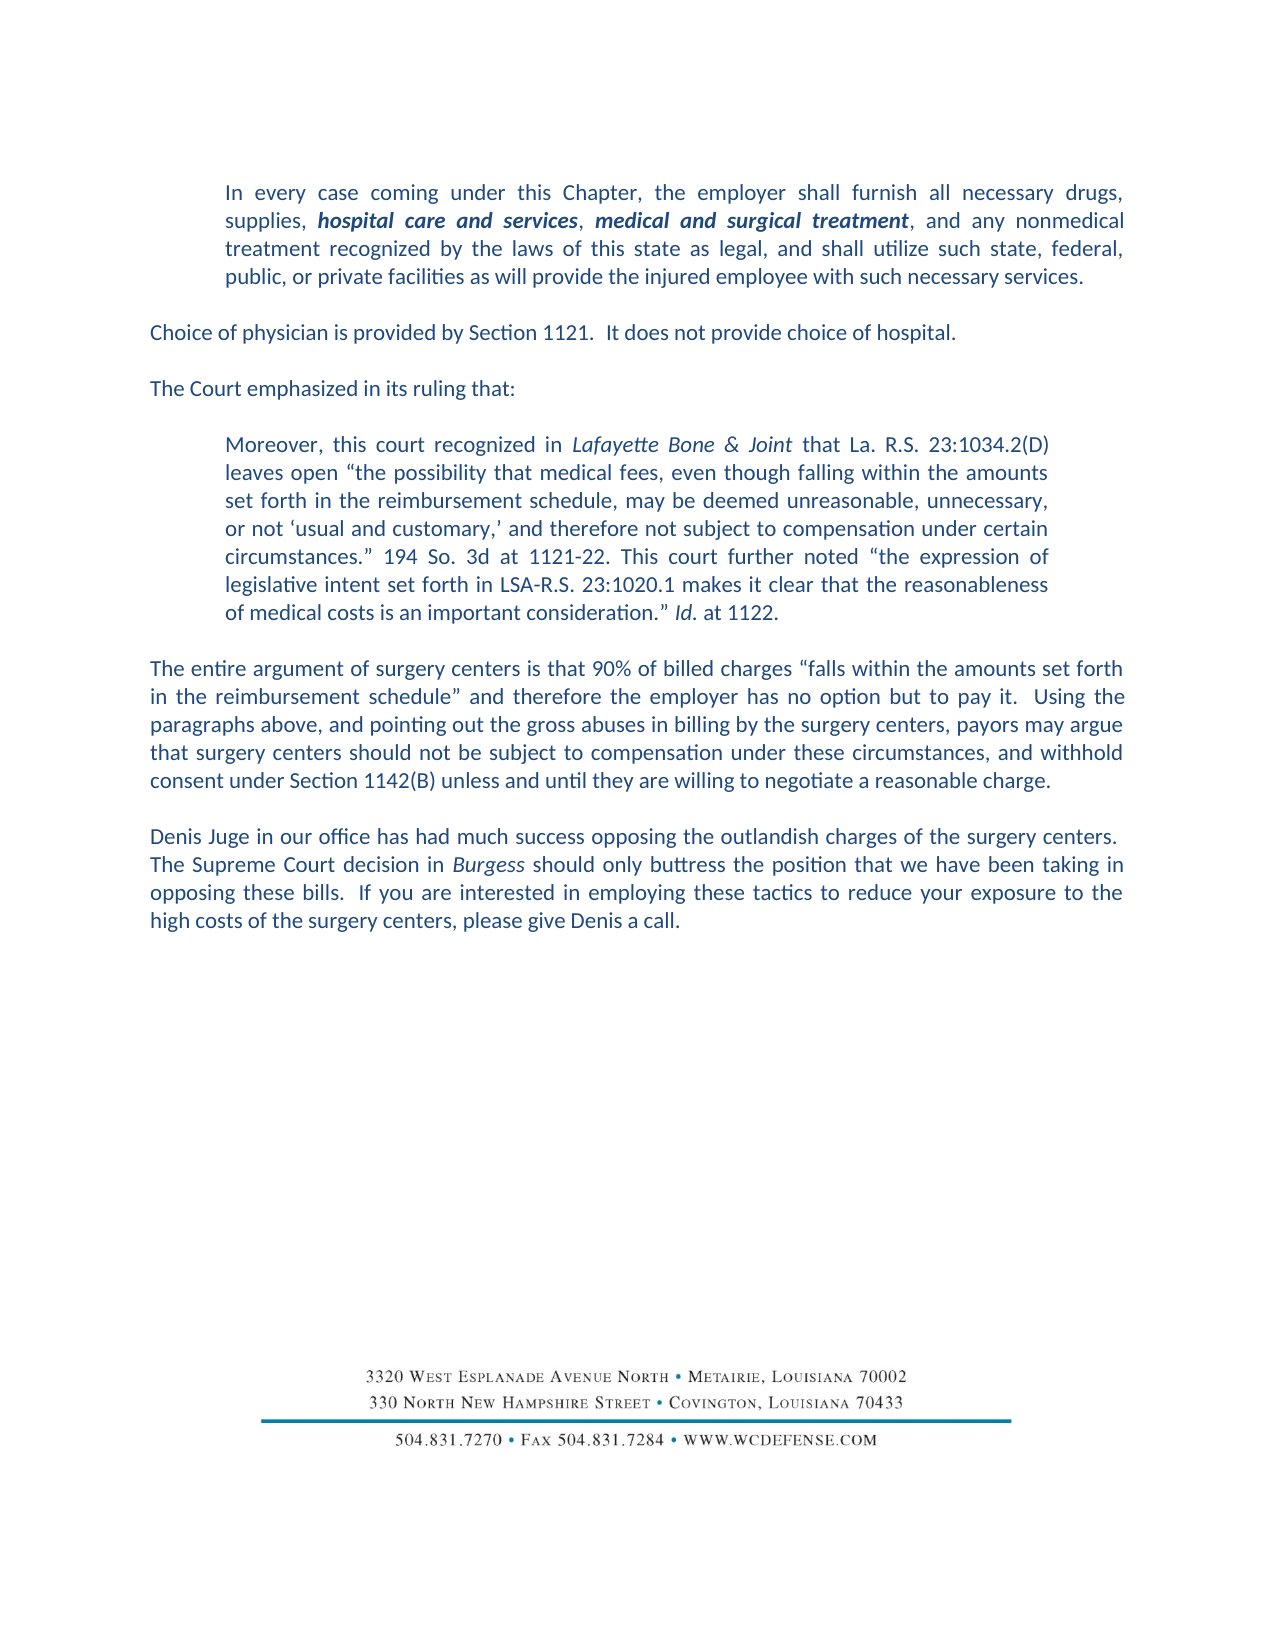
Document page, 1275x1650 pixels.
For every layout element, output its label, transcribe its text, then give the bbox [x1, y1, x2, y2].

text The entire argument of surgery centers is that 90% of billed charges “falls within the amounts set forth in the reimbursement schedule” and therefore the employer has no option but to pay it. Using the paragraphs above, and pointing out the gross abuses in billing by the surgery centers, payors may argue that surgery centers should not be subject to compensation under these circumstances, and withhold consent under Section 1142(B) unless and until they are willing to negotiate a reasonable charge. [150, 654, 1125, 794]
picture [150, 1355, 1125, 1480]
text Denis Juge in our office has had much success opposing the outlandish charges of the surgery centers. The Supreme Court decision in Burgess should only buttress the position that we have been taking in opposing these bills. If you are interested in employing these tactics to reduce your exposure to the high costs of the surgery centers, please give Denis a call. [150, 822, 1125, 934]
text Moreover, this court recognized in Lafayette Bone & Joint that La. R.S. 23:1034.2(D) leaves open “the possibility that medical fees, even though falling within the amounts set forth in the reimbursement schedule, may be deemed unreasonable, unnecessary, or not ‘usual and customary,’ and therefore not subject to compensation under certain circumstances.” 194 So. 3d at 1121-22. This court further noted “the expression of legislative intent set forth in LSA-R.S. 23:1020.1 makes it clear that the reasonableness of medical costs is an important consideration.” Id. at 1122. [225, 430, 1050, 626]
list In every case coming under this Chapter, the employer shall furnish all necessary drugs, supplies, hospital care and services, medical and surgical treatment, and any nonmedical treatment recognized by the laws of this state as legal, and shall utilize such state, federal, public, or private facilities as will provide the injured employee with such necessary services. [225, 178, 1125, 290]
text Choice of physician is provided by Section 1121. It does not provide choice of hospital. [150, 318, 1125, 346]
text The Court emphasized in its ruling that: [150, 374, 1125, 402]
